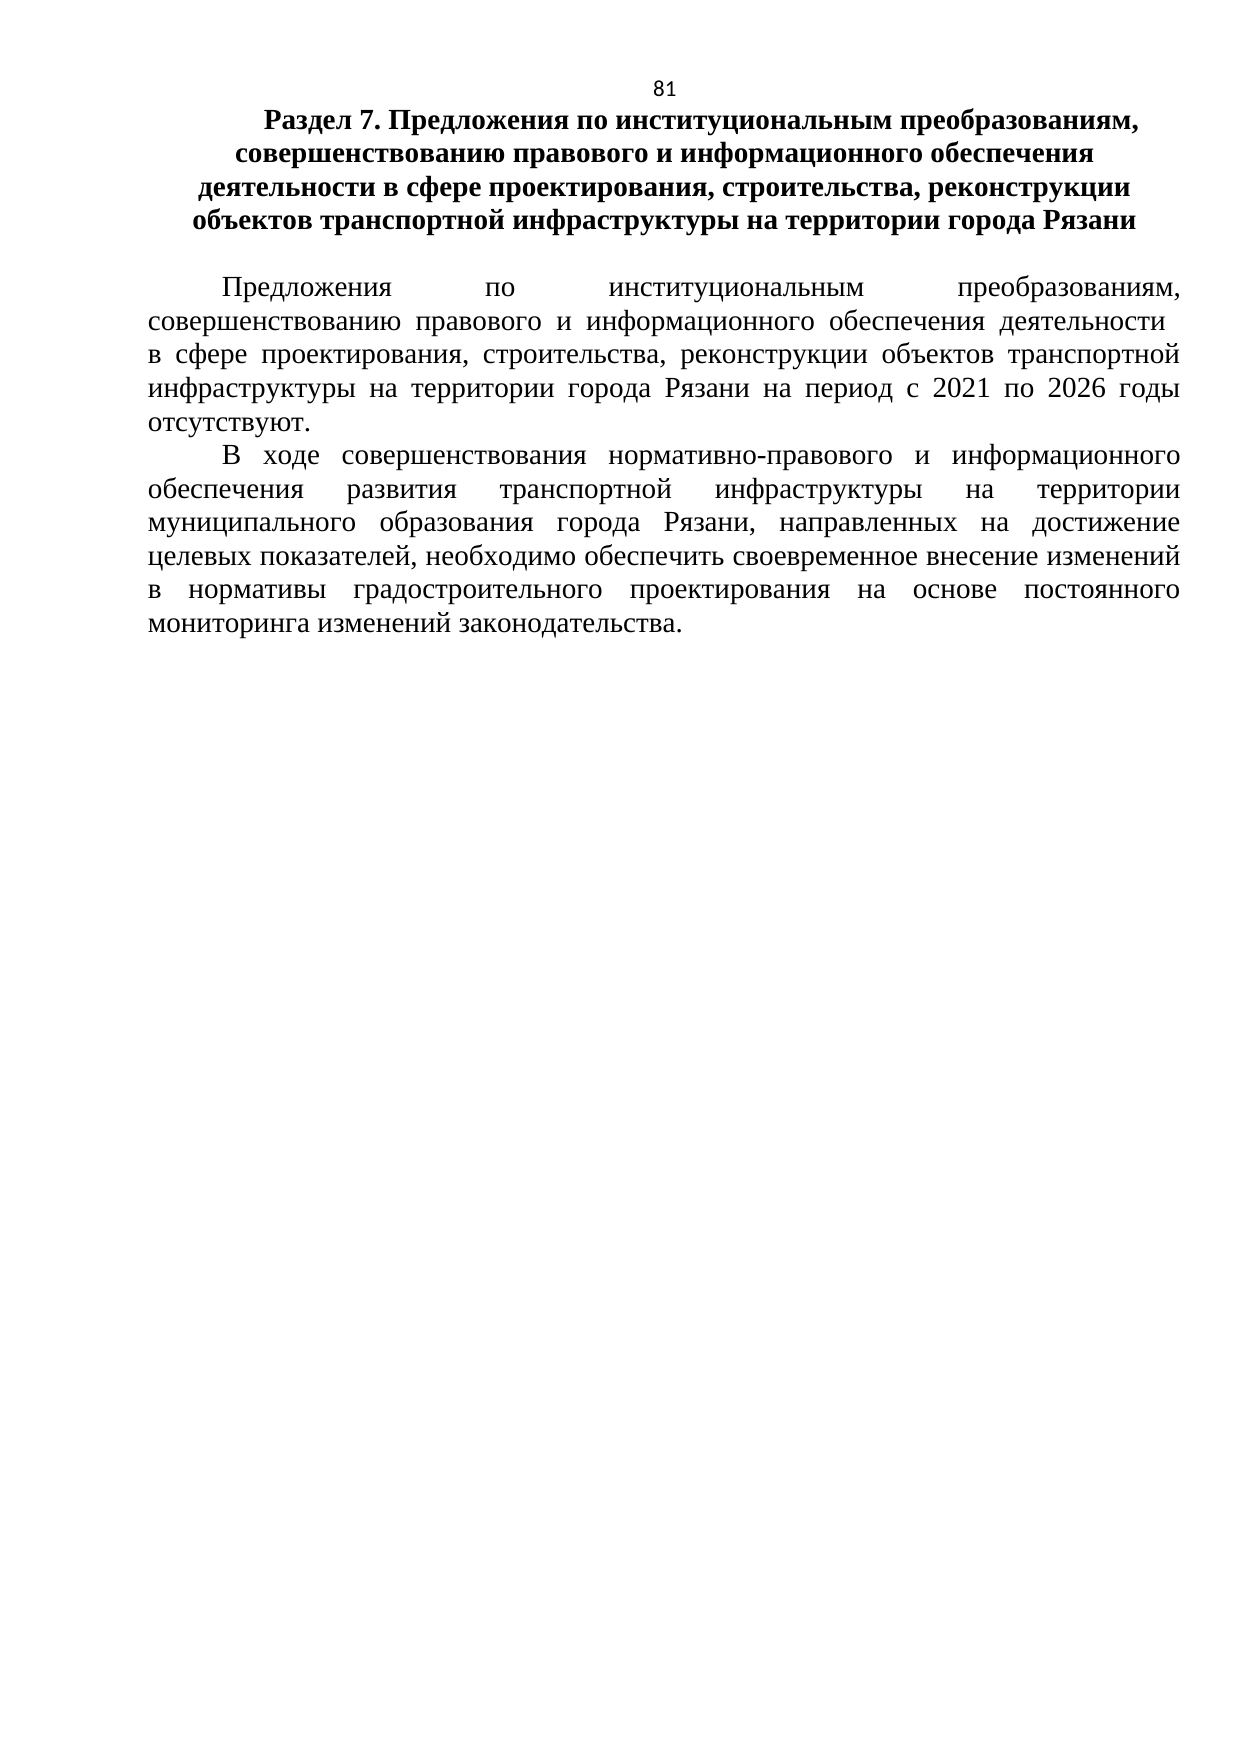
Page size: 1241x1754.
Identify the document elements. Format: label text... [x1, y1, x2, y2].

text Раздел 7. Предложения по институциональным преобразованиям, совершенствованию правового и информационного обеспечения деятельности в сфере проектирования, строительства, реконструкции объектов транспортной инфраструктуры на территории города Рязани [148, 102, 1181, 236]
text Предложения по институциональным преобразованиям, совершенствованию правового и информационного обеспечения деятельности в сфере проектирования, строительства, реконструкции объектов транспортной инфраструктуры на территории города Рязани на период с 2021 по 2026 годы отсутствуют. [148, 269, 1181, 437]
text В ходе совершенствования нормативно-правового и информационного обеспечения развития транспортной инфраструктуры на территории муниципального образования города Рязани, направленных на достижение целевых показателей, необходимо обеспечить своевременное внесение изменений в нормативы градостроительного проектирования на основе постоянного мониторинга изменений законодательства. [148, 437, 1181, 638]
